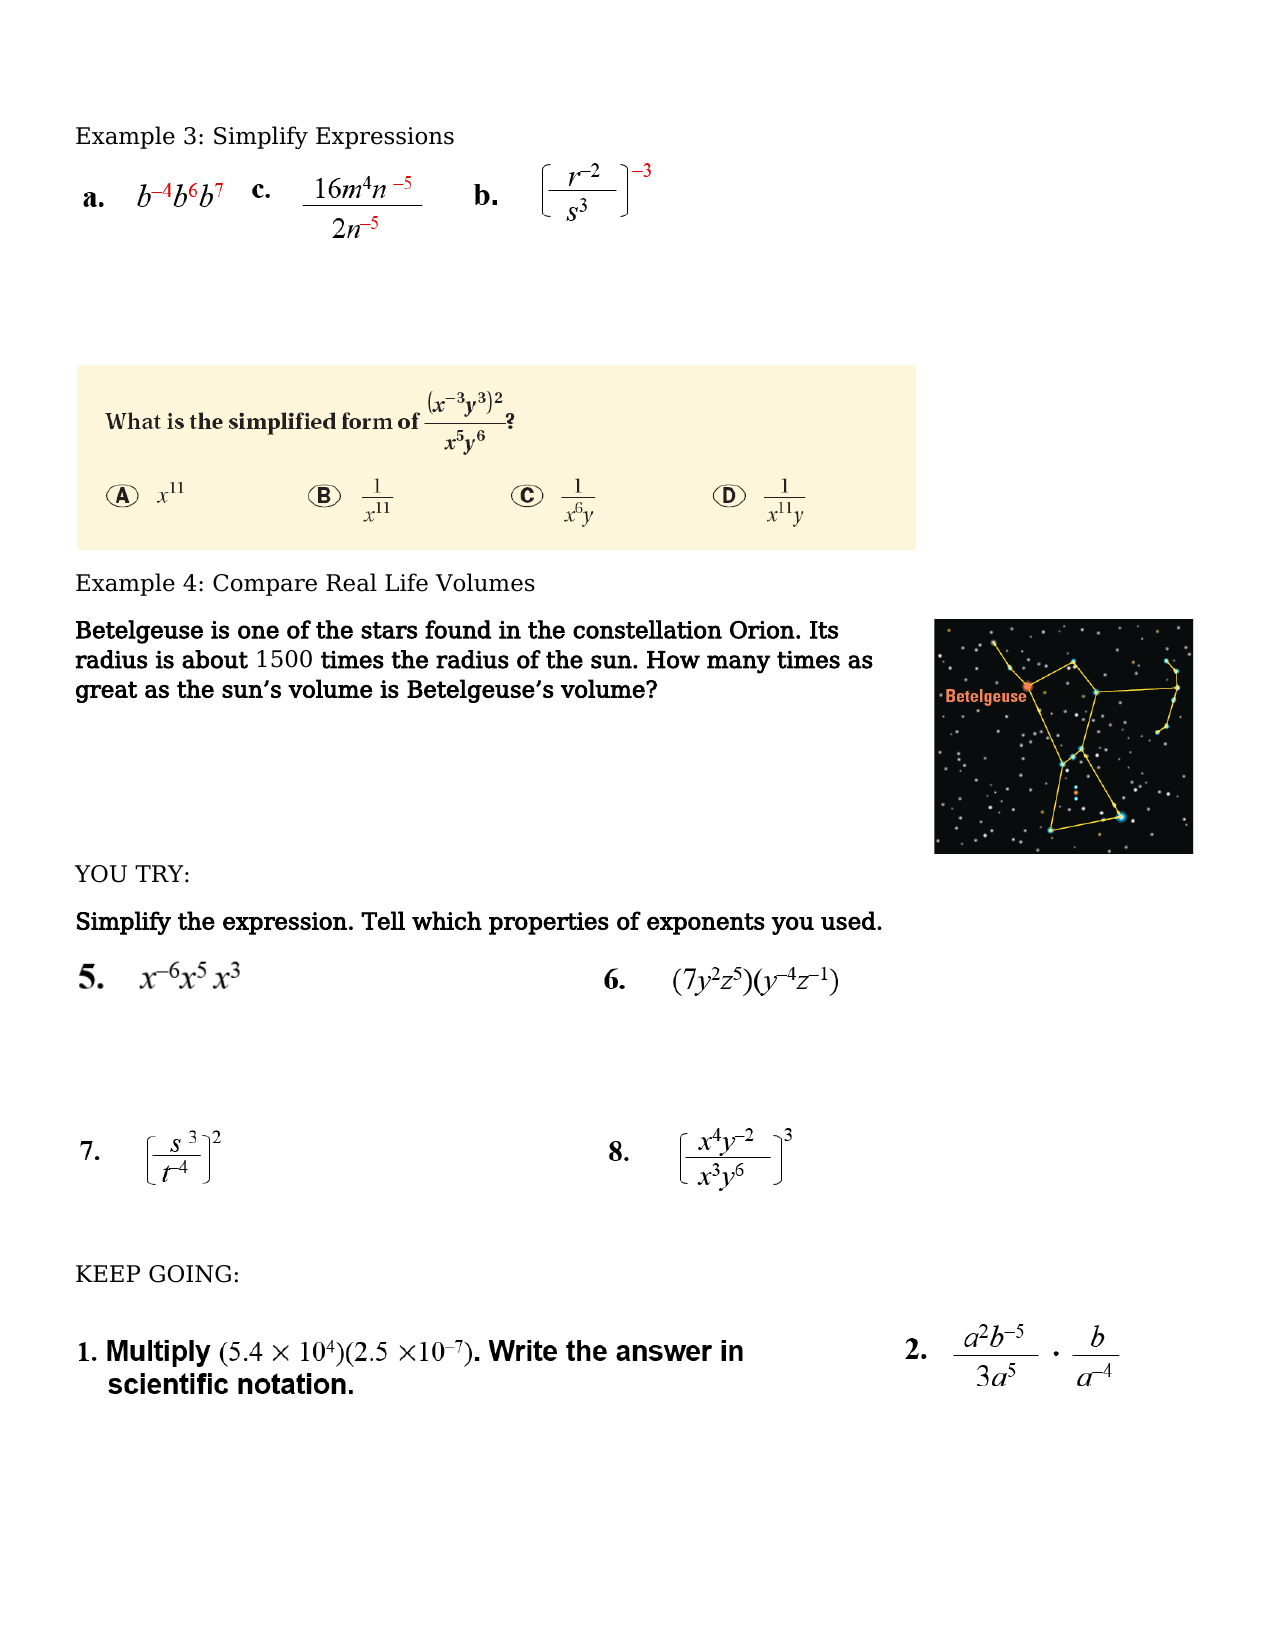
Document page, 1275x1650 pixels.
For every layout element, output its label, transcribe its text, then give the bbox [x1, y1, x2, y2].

picture [600, 959, 846, 1006]
text Simplify the expression. Tell which properties of exponents you used. [75, 907, 1200, 934]
picture [467, 154, 657, 226]
text YOU TRY: [75, 860, 1200, 888]
text Betelgeuse is one of the stars found in the constellation Orion. Its radius is about 1500 times the radius of the sun. How many times as great as the sun’s volume is Betelgeuse’s volume? [75, 615, 1200, 702]
picture [75, 952, 243, 1006]
picture [900, 1306, 1130, 1408]
picture [934, 617, 1194, 854]
picture [75, 173, 228, 211]
picture [600, 1118, 805, 1195]
text Example 4: Compare Real Life Volumes [75, 569, 1200, 597]
picture [75, 1119, 228, 1195]
text KEEP GOING: [75, 1260, 1200, 1287]
text Example 3: Simplify Expressions [75, 121, 1200, 149]
picture [75, 1328, 750, 1408]
picture [75, 362, 918, 551]
picture [246, 170, 428, 252]
